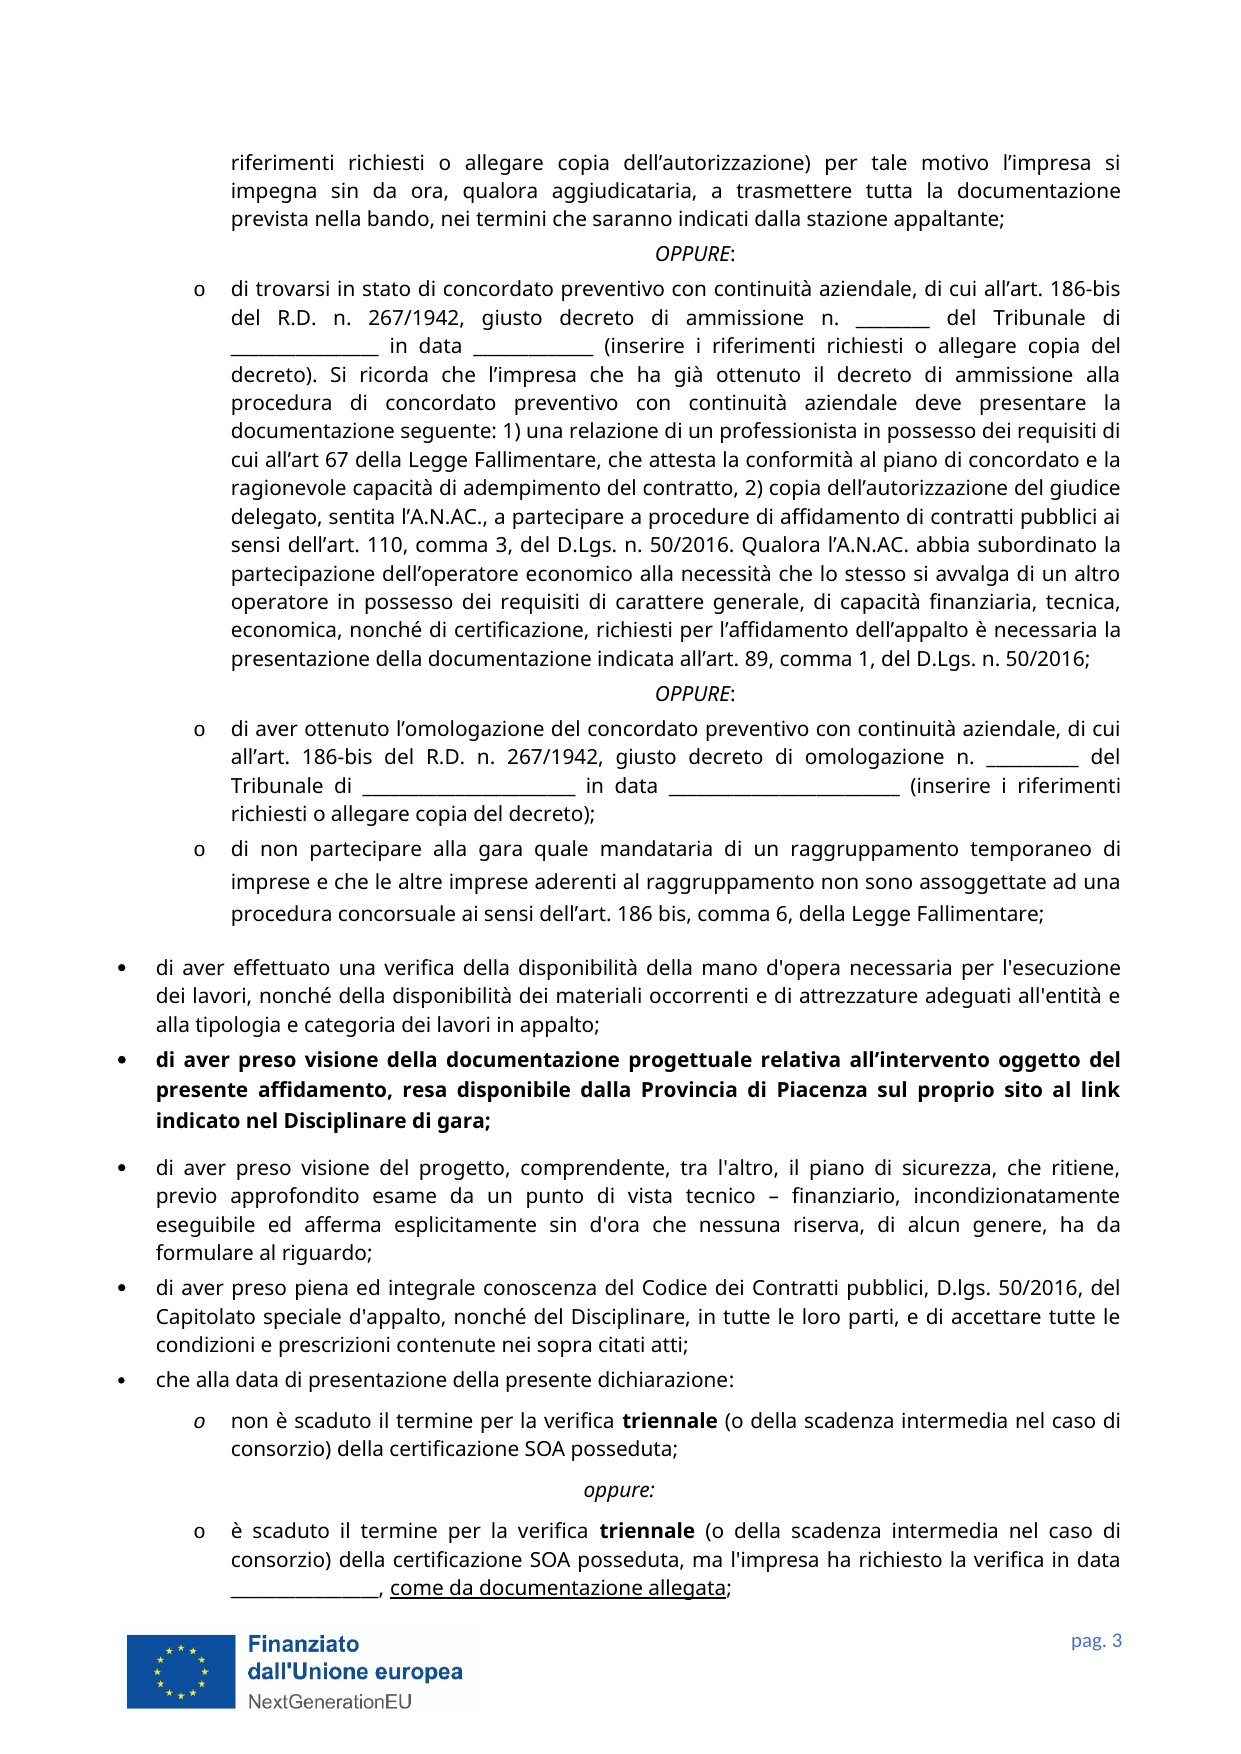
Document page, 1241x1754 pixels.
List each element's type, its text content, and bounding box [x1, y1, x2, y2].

list di trovarsi in stato di concordato preventivo con continuità aziendale, di cui all’art. 186-bis del R.D. n. 267/1942, giusto decreto di ammissione n. ________ del Tribunale di ________________ in data _____________ (inserire i riferimenti richiesti o allegare copia del decreto). Si ricorda che l’impresa che ha già ottenuto il decreto di ammissione alla procedura di concordato preventivo con continuità aziendale deve presentare la documentazione seguente: 1) una relazione di un professionista in possesso dei requisiti di cui all’art 67 della Legge Fallimentare, che attesta la conformità al piano di concordato e la ragionevole capacità di adempimento del contratto, 2) copia dell’autorizzazione del giudice delegato, sentita l’A.N.AC., a partecipare a procedure di affidamento di contratti pubblici ai sensi dell’art. 110, comma 3, del D.Lgs. n. 50/2016. Qualora l’A.N.AC. abbia subordinato la partecipazione dell’operatore economico alla necessità che lo stesso si avvalga di un altro operatore in possesso dei requisiti di carattere generale, di capacità finanziaria, tecnica, economica, nonché di certificazione, richiesti per l’affidamento dell’appalto è necessaria la presentazione della documentazione indicata all’art. 89, comma 1, del D.Lgs. n. 50/2016; [193, 274, 1122, 672]
text oppure: [118, 1475, 1122, 1504]
list di aver effettuato una verifica della disponibilità della mano d'opera necessaria per l'esecuzione dei lavori, nonché della disponibilità dei materiali occorrenti e di attrezzature adeguati all'entità e alla tipologia e categoria dei lavori in appalto; [118, 953, 1122, 1038]
list di aver ottenuto l’omologazione del concordato preventivo con continuità aziendale, di cui all’art. 186-bis del R.D. n. 267/1942, giusto decreto di omologazione n. __________ del Tribunale di _______________________ in data _________________________ (inserire i riferimenti richiesti o allegare copia del decreto); [193, 714, 1122, 828]
list di aver preso visione del progetto, comprendente, tra l'altro, il piano di sicurezza, che ritiene, previo approfondito esame da un punto di vista tecnico – finanziario, incondizionatamente eseguibile ed afferma esplicitamente sin d'ora che nessuna riserva, di alcun genere, ha da formulare al riguardo; [118, 1153, 1122, 1267]
picture [118, 1623, 487, 1714]
list di aver preso visione della documentazione progettuale relativa all’intervento oggetto del presente affidamento, resa disponibile dalla Provincia di Piacenza sul proprio sito al link indicato nel Disciplinare di gara; [118, 1045, 1122, 1134]
list di non partecipare alla gara quale mandataria di un raggruppamento temporaneo di imprese e che le altre imprese aderenti al raggruppamento non sono assoggettate ad una procedura concorsuale ai sensi dell’art. 186 bis, comma 6, della Legge Fallimentare; [193, 834, 1122, 928]
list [193, 148, 1122, 233]
text OPPURE: [268, 239, 1122, 268]
text OPPURE: [268, 679, 1122, 707]
list non è scaduto il termine per la verifica triennale (o della scadenza intermedia nel caso di consorzio) della certificazione SOA posseduta; [193, 1406, 1122, 1463]
list di aver preso piena ed integrale conoscenza del Codice dei Contratti pubblici, D.lgs. 50/2016, del Capitolato speciale d'appalto, nonché del Disciplinare, in tutte le loro parti, e di accettare tutte le condizioni e prescrizioni contenute nei sopra citati atti; [118, 1273, 1122, 1359]
list è scaduto il termine per la verifica triennale (o della scadenza intermedia nel caso di consorzio) della certificazione SOA posseduta, ma l'impresa ha richiesto la verifica in data ________________, come da documentazione allegata; [193, 1516, 1122, 1602]
list che alla data di presentazione della presente dichiarazione: [118, 1365, 1122, 1394]
